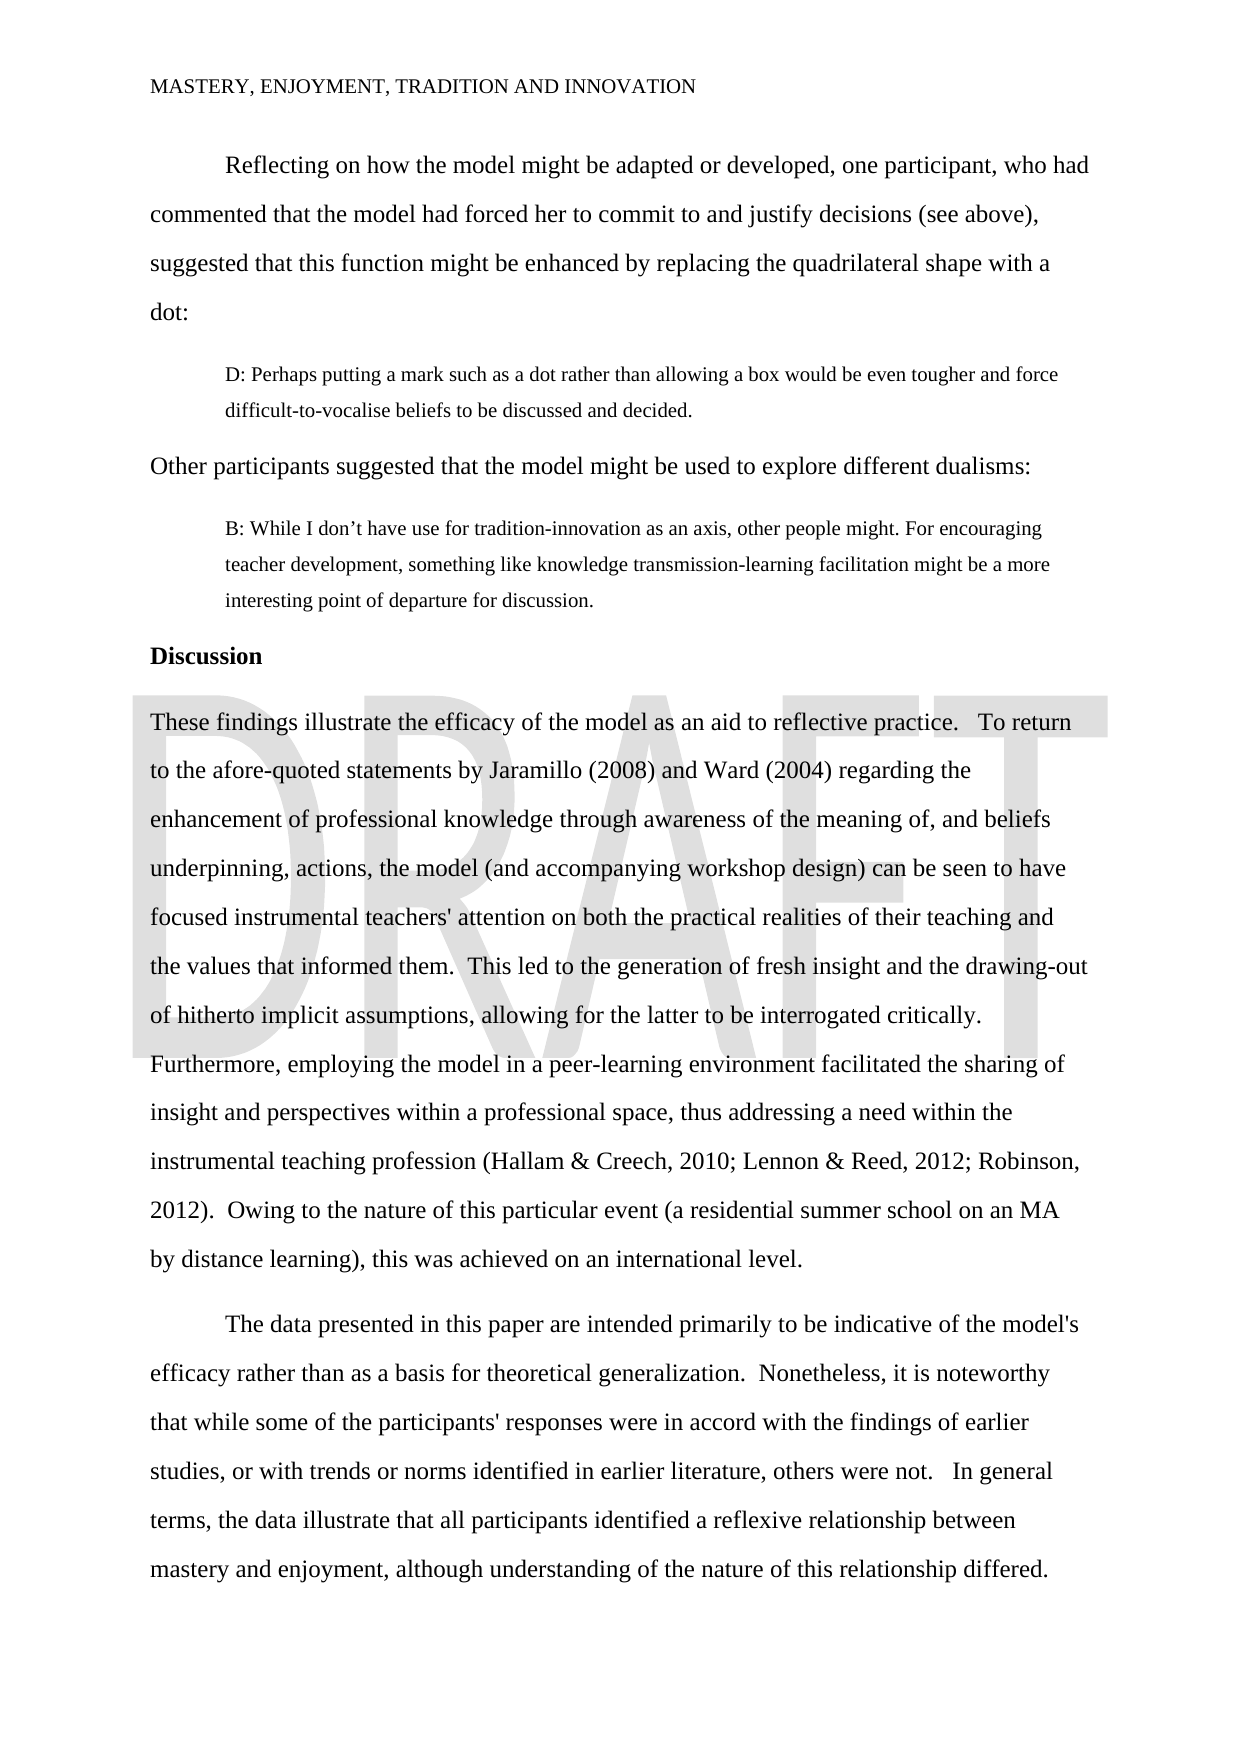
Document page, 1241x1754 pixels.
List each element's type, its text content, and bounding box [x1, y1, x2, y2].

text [150, 1309, 1090, 1583]
text These findings illustrate the efficacy of the model as an aid to reflective practice. To return to the afore-quoted statements by Jaramillo (2008) and Ward (2004) regarding the enhancement of professional knowledge through awareness of the meaning of, and beliefs underpinning, actions, the model (and accompanying workshop design) can be seen to have focused instrumental teachers' attention on both the practical realities of their teaching and the values that informed them. This led to the generation of fresh insight and the drawing-out of hitherto implicit assumptions, allowing for the latter to be interrogated critically. Furthermore, employing the model in a peer-learning environment facilitated the sharing of insight and perspectives within a professional space, thus addressing a need within the instrumental teaching profession (Hallam & Creech, 2010; Lennon & Reed, 2012; Robinson, 2012). Owing to the nature of this particular event (a residential summer school on an MA by distance learning), this was achieved on an international level. [150, 707, 1090, 1273]
text Discussion [150, 641, 1090, 670]
text Other participants suggested that the model might be used to explore different dualisms: [150, 451, 1090, 479]
text Reflecting on how the model might be adapted or developed, one participant, who had commented that the model had forced her to commit to and justify decisions (see above), suggested that this function might be enhanced by replacing the quadrilateral shape with a dot: [150, 150, 1090, 325]
text B: While I don’t have use for tradition-innovation as an axis, other people might. For encouraging teacher development, something like knowledge transmission-learning facilitation might be a more interesting point of departure for discussion. [225, 516, 1090, 612]
text D: Perhaps putting a mark such as a dot rather than allowing a box would be even tougher and force difficult-to-vocalise beliefs to be discussed and decided. [225, 362, 1090, 422]
